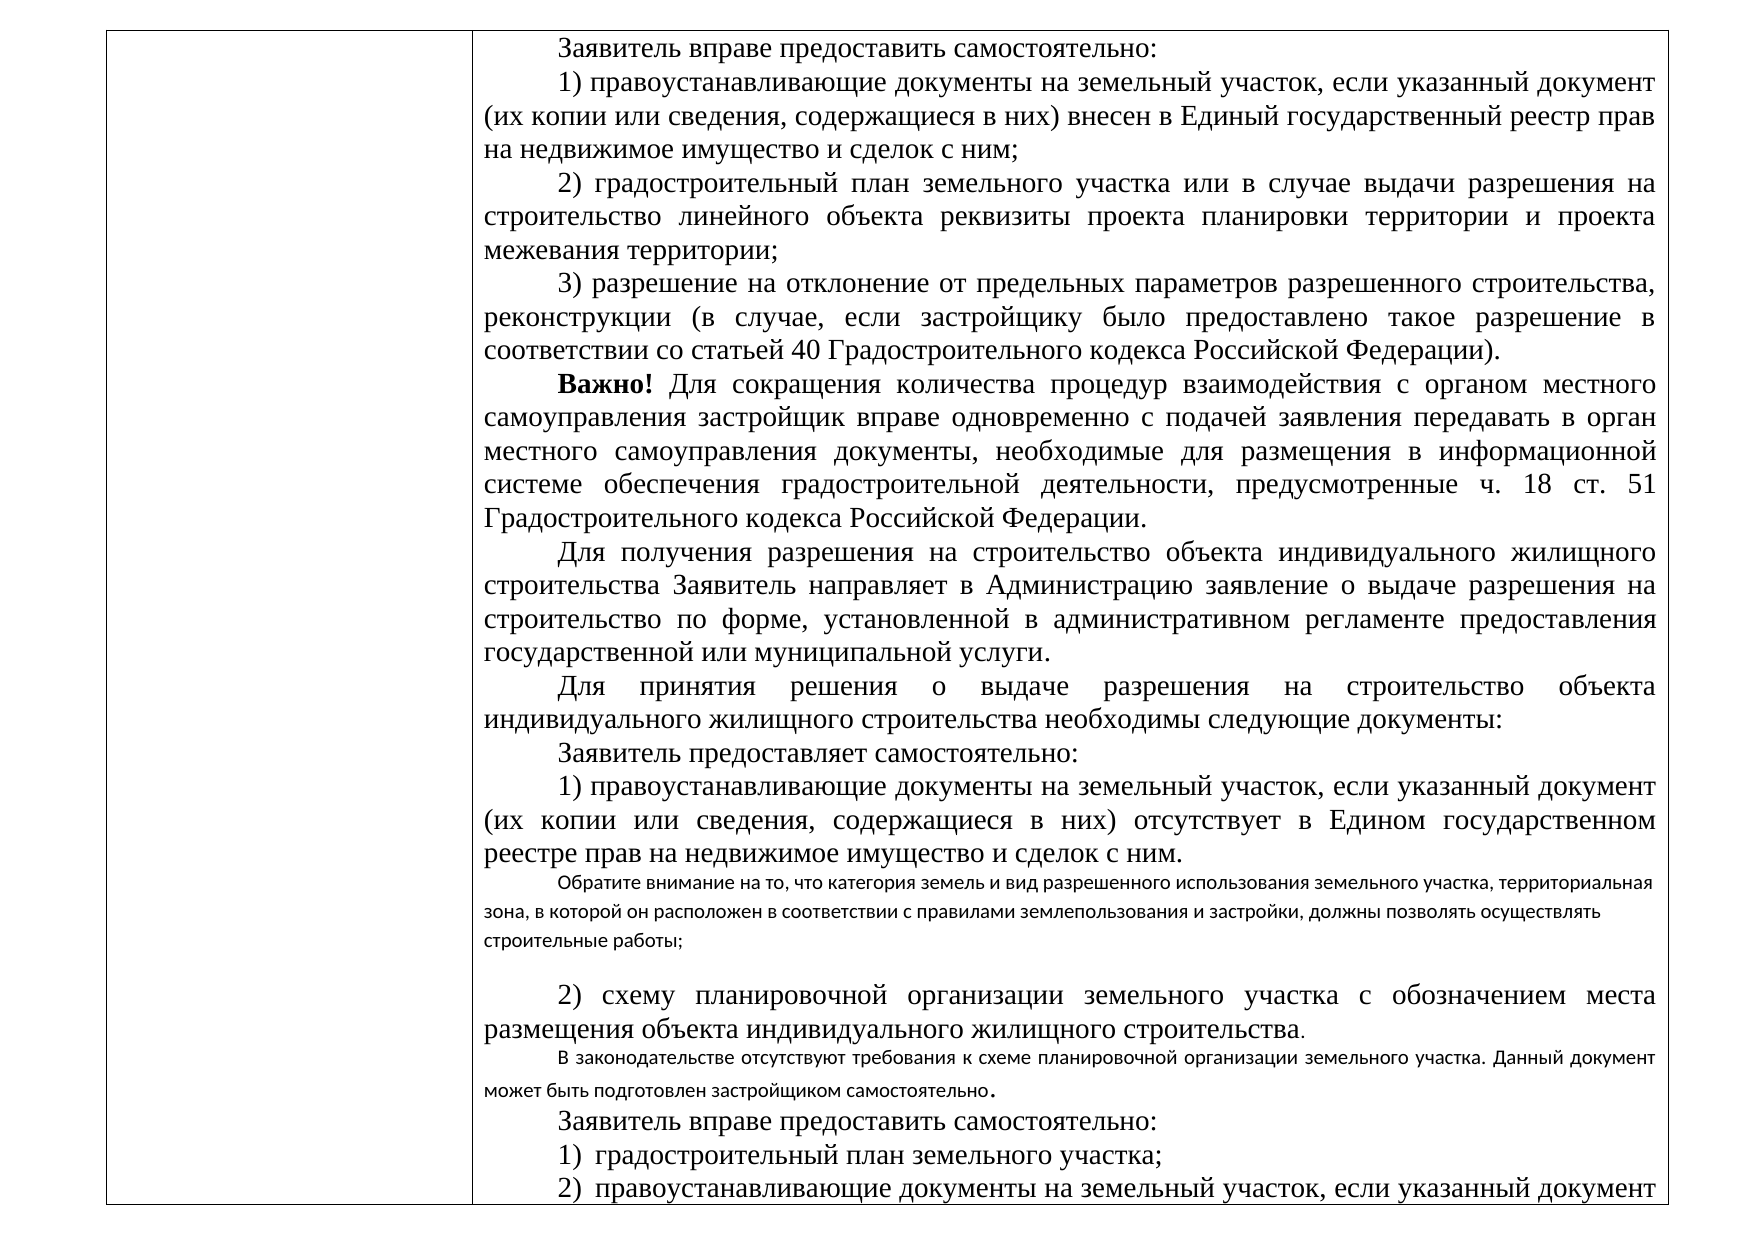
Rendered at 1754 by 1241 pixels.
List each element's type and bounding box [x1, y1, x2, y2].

table_cell [107, 31, 472, 1204]
table_cell [473, 31, 1668, 1204]
